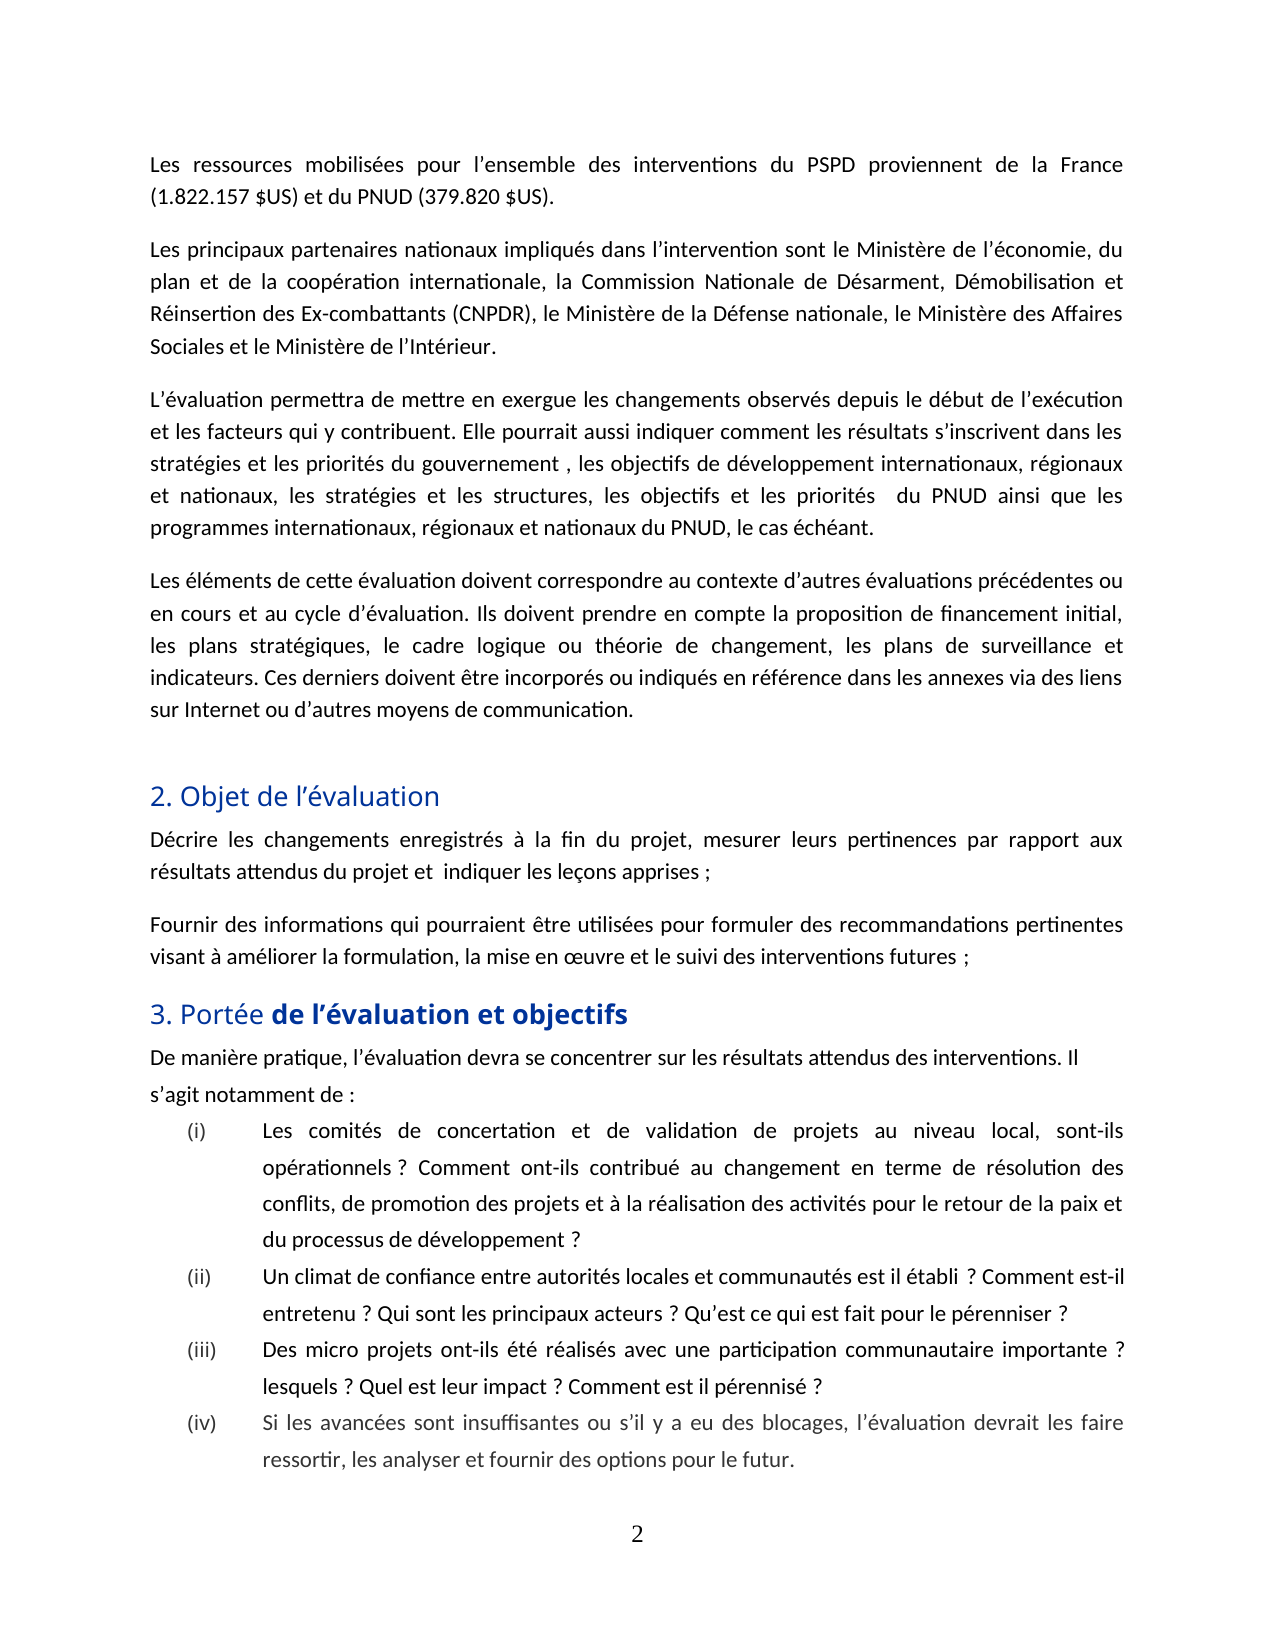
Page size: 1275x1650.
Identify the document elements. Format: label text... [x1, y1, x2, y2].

text 2. Objet de l’évaluation [150, 777, 1125, 814]
text Les ressources mobilisées pour l’ensemble des interventions du PSPD proviennent de la France (1.822.157 $US) et du PNUD (379.820 $US). [150, 150, 1125, 210]
list Si les avancées sont insuffisantes ou s’il y a eu des blocages, l’évaluation devrait les faire ressortir, les analyser et fournir des options pour le futur. [187, 1408, 1125, 1473]
list Des micro projets ont-ils été réalisés avec une participation communautaire importante ? lesquels ? Quel est leur impact ? Comment est il pérennisé ? [187, 1335, 1125, 1400]
text Les principaux partenaires nationaux impliqués dans l’intervention sont le Ministère de l’économie, du plan et de la coopération internationale, la Commission Nationale de Désarment, Démobilisation et Réinsertion des Ex-combattants (CNPDR), le Ministère de la Défense nationale, le Ministère des Affaires Sociales et le Ministère de l’Intérieur. [150, 235, 1125, 360]
text Les éléments de cette évaluation doivent correspondre au contexte d’autres évaluations précédentes ou en cours et au cycle d’évaluation. Ils doivent prendre en compte la proposition de financement initial, les plans stratégiques, le cadre logique ou théorie de changement, les plans de surveillance et indicateurs. Ces derniers doivent être incorporés ou indiqués en référence dans les annexes via des liens sur Internet ou d’autres moyens de communication. [150, 567, 1125, 723]
text 3. Portée de l’évaluation et objectifs [150, 995, 1125, 1032]
text De manière pratique, l’évaluation devra se concentrer sur les résultats attendus des interventions. Il s’agit notamment de : [150, 1043, 1125, 1108]
list Les comités de concertation et de validation de projets au niveau local, sont-ils opérationnels ? Comment ont-ils contribué au changement en terme de résolution des conflits, de promotion des projets et à la réalisation des activités pour le retour de la paix et du processus de développement ? [187, 1116, 1125, 1253]
text L’évaluation permettra de mettre en exergue les changements observés depuis le début de l’exécution et les facteurs qui y contribuent. Elle pourrait aussi indiquer comment les résultats s’inscrivent dans les stratégies et les priorités du gouvernement , les objectifs de développement internationaux, régionaux et nationaux, les stratégies et les structures, les objectifs et les priorités du PNUD ainsi que les programmes internationaux, régionaux et nationaux du PNUD, le cas échéant. [150, 385, 1125, 542]
list Un climat de confiance entre autorités locales et communautés est il établi ? Comment est-il entretenu ? Qui sont les principaux acteurs ? Qu’est ce qui est fait pour le pérenniser ? [187, 1262, 1125, 1327]
text Fournir des informations qui pourraient être utilisées pour formuler des recommandations pertinentes visant à améliorer la formulation, la mise en œuvre et le suivi des interventions futures ; [150, 910, 1125, 970]
text Décrire les changements enregistrés à la fin du projet, mesurer leurs pertinences par rapport aux résultats attendus du projet et indiquer les leçons apprises ; [150, 825, 1125, 885]
